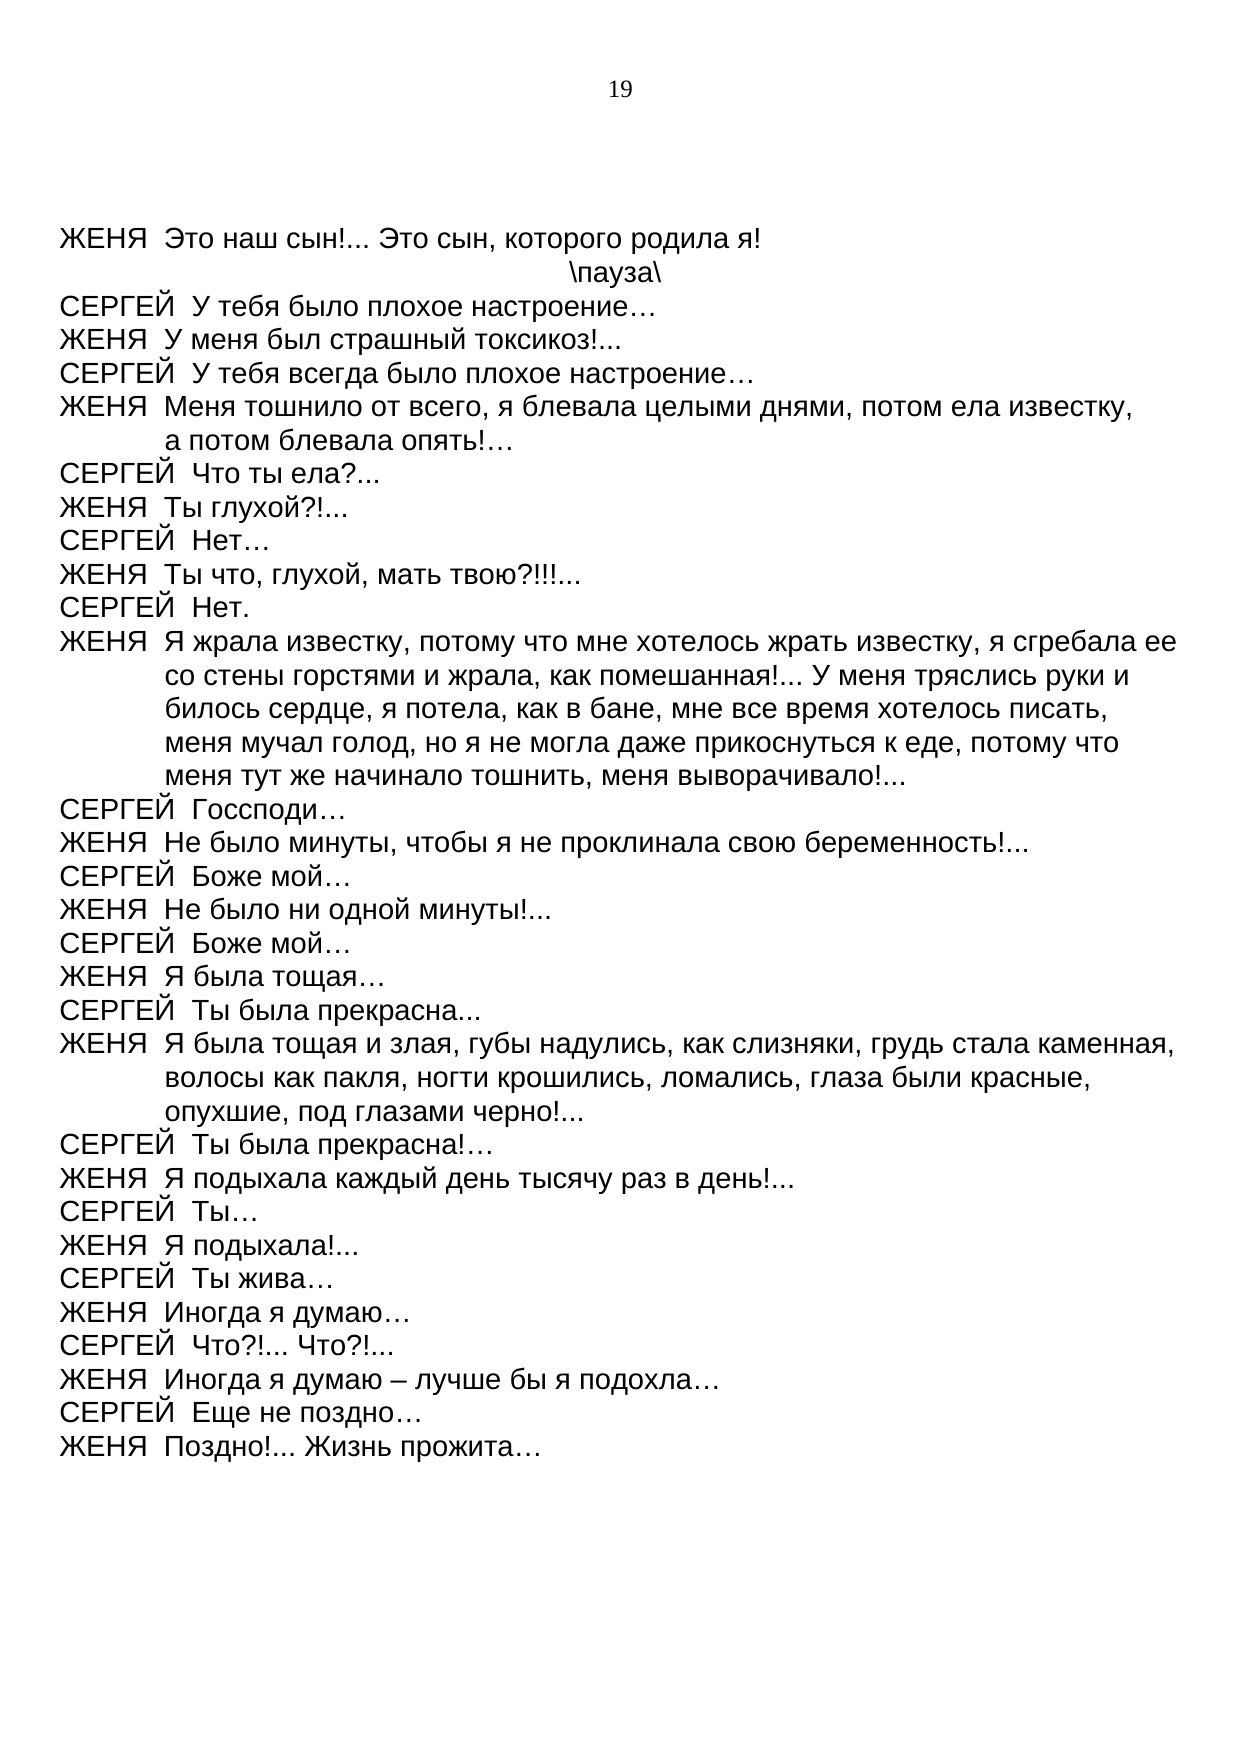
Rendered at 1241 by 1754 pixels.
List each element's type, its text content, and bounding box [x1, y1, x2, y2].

text СЕРГЕЙ Ты жива… [59, 1261, 1181, 1295]
text СЕРГЕЙ Боже мой… [59, 859, 1181, 892]
text меня тут же начинало тошнить, меня выворачивало!... [59, 758, 1181, 792]
text СЕРГЕЙ Нет. [59, 591, 1181, 624]
text СЕРГЕЙ Что ты ела?... [59, 456, 1181, 490]
text ЖЕНЯ Я была тощая и злая, губы надулись, как слизняки, грудь стала каменная, [59, 1027, 1181, 1060]
text ЖЕНЯ Я подыхала каждый день тысячу раз в день!... [59, 1161, 1181, 1194]
text ЖЕНЯ Ты глухой?!... [59, 490, 1181, 523]
text СЕРГЕЙ У тебя всегда было плохое настроение… [59, 356, 1181, 389]
text меня мучал голод, но я не могла даже прикоснуться к еде, потому что [59, 725, 1181, 758]
text ЖЕНЯ У меня был страшный токсикоз!... [59, 322, 1181, 356]
text а потом блевала опять!… [59, 423, 1181, 456]
text СЕРГЕЙ Еще не поздно… [59, 1396, 1181, 1429]
text ЖЕНЯ Не было минуты, чтобы я не проклинала свою беременность!... [59, 825, 1181, 859]
text ЖЕНЯ Это наш сын!... Это сын, которого родила я! [59, 222, 1181, 255]
text СЕРГЕЙ Госсподи… [59, 792, 1181, 825]
text \пауза\ [59, 255, 1181, 289]
text СЕРГЕЙ Нет… [59, 523, 1181, 557]
text СЕРГЕЙ Что?!... Что?!... [59, 1328, 1181, 1362]
text СЕРГЕЙ Ты… [59, 1194, 1181, 1228]
text ЖЕНЯ Меня тошнило от всего, я блевала целыми днями, потом ела известку, [59, 389, 1181, 423]
text ЖЕНЯ Иногда я думаю – лучше бы я подохла… [59, 1362, 1181, 1396]
text ЖЕНЯ Я жрала известку, потому что мне хотелось жрать известку, я сгребала ее [59, 624, 1181, 658]
text ЖЕНЯ Поздно!... Жизнь прожита… [59, 1429, 1181, 1463]
text билось сердце, я потела, как в бане, мне все время хотелось писать, [59, 691, 1181, 725]
text ЖЕНЯ Ты что, глухой, мать твою?!!!... [59, 557, 1181, 591]
text ЖЕНЯ Я была тощая… [59, 959, 1181, 993]
text ЖЕНЯ Не было ни одной минуты!... [59, 892, 1181, 926]
text со стены горстями и жрала, как помешанная!... У меня тряслись руки и [59, 658, 1181, 691]
text ЖЕНЯ Иногда я думаю… [59, 1295, 1181, 1328]
text СЕРГЕЙ У тебя было плохое настроение… [59, 289, 1181, 322]
text опухшие, под глазами черно!... [59, 1094, 1181, 1127]
text СЕРГЕЙ Ты была прекрасна... [59, 993, 1181, 1027]
text СЕРГЕЙ Боже мой… [59, 926, 1181, 959]
text СЕРГЕЙ Ты была прекрасна!… [59, 1127, 1181, 1161]
text волосы как пакля, ногти крошились, ломались, глаза были красные, [59, 1060, 1181, 1094]
text ЖЕНЯ Я подыхала!... [59, 1228, 1181, 1261]
